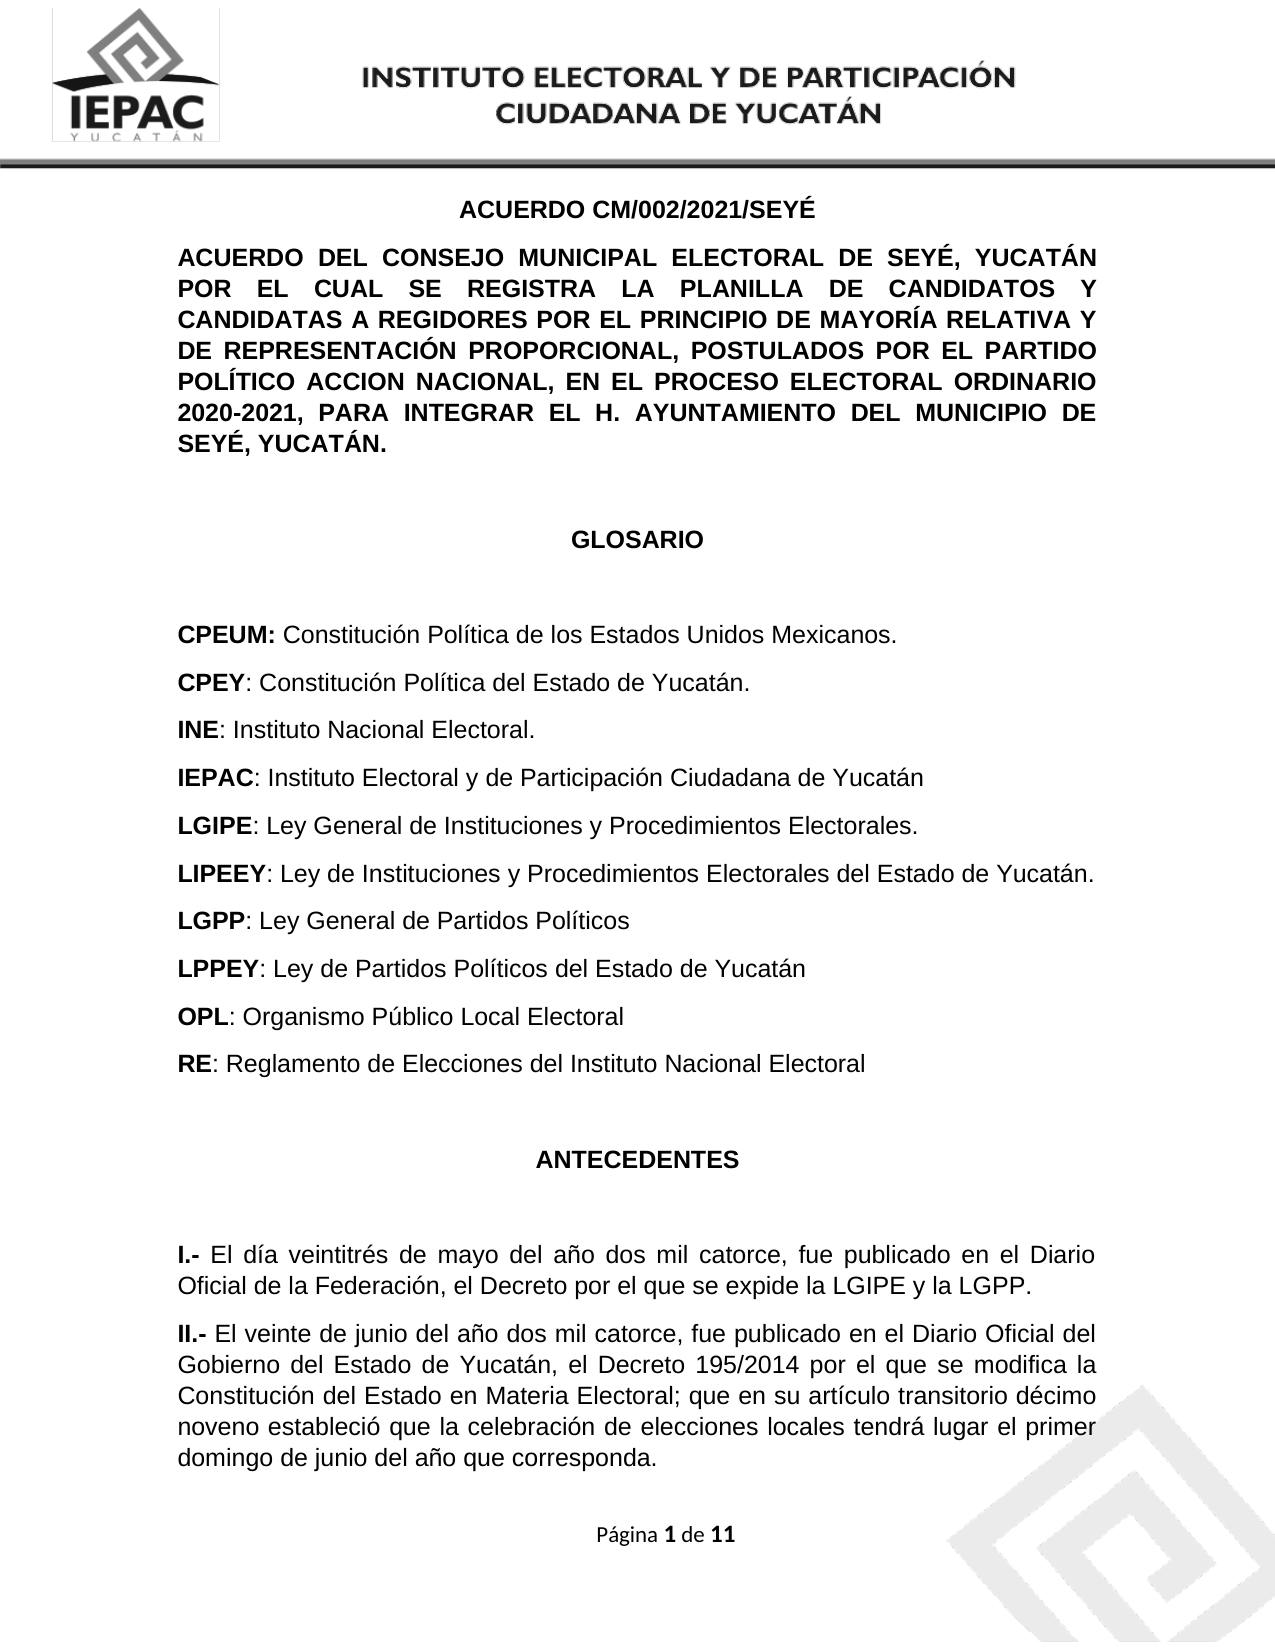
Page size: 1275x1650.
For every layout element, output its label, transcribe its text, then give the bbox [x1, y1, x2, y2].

text ANTECEDENTES [177, 1145, 1098, 1174]
text RE: Reglamento de Elecciones del Instituto Nacional Electoral [177, 1049, 1098, 1078]
text GLOSARIO [177, 525, 1098, 553]
text IEPAC: Instituto Electoral y de Participación Ciudadana de Yucatán [177, 763, 1098, 792]
text INE: Instituto Nacional Electoral. [177, 716, 1098, 744]
text I.- El día veintitrés de mayo del año dos mil catorce, fue publicado en el Diario Oficial de la Federación, el Decreto por el que se expide la LGIPE y la LGPP. [177, 1240, 1098, 1300]
text II.- El veinte de junio del año dos mil catorce, fue publicado en el Diario Oficial del Gobierno del Estado de Yucatán, el Decreto 195/2014 por el que se modifica la Constitución del Estado en Materia Electoral; que en su artículo transitorio décimo noveno estableció que la celebración de elecciones locales tendrá lugar el primer domingo de junio del año que corresponda. [177, 1319, 1098, 1472]
text LPPEY: Ley de Partidos Políticos del Estado de Yucatán [177, 954, 1098, 983]
text OPL: Organismo Público Local Electoral [177, 1002, 1098, 1031]
text LGIPE: Ley General de Instituciones y Procedimientos Electorales. [177, 811, 1098, 840]
text ACUERDO DEL CONSEJO MUNICIPAL ELECTORAL DE SEYÉ, YUCATÁN POR EL CUAL SE REGISTRA LA PLANILLA DE CANDIDATOS Y CANDIDATAS A REGIDORES POR EL PRINCIPIO DE MAYORÍA RELATIVA Y DE REPRESENTACIÓN PROPORCIONAL, POSTULADOS POR EL PARTIDO POLÍTICO ACCION NACIONAL, EN EL PROCESO ELECTORAL ORDINARIO 2020-2021, PARA INTEGRAR EL H. AYUNTAMIENTO DEL MUNICIPIO DE SEYÉ, YUCATÁN. [177, 243, 1098, 458]
text CPEY: Constitución Política del Estado de Yucatán. [177, 668, 1098, 697]
text LGPP: Ley General de Partidos Políticos [177, 906, 1098, 935]
text LIPEEY: Ley de Instituciones y Procedimientos Electorales del Estado de Yucatán. [177, 859, 1098, 887]
picture [0, 8, 1275, 1642]
text ACUERDO CM/002/2021/SEYÉ [177, 195, 1098, 224]
text CPEUM: Constitución Política de los Estados Unidos Mexicanos. [177, 620, 1098, 649]
